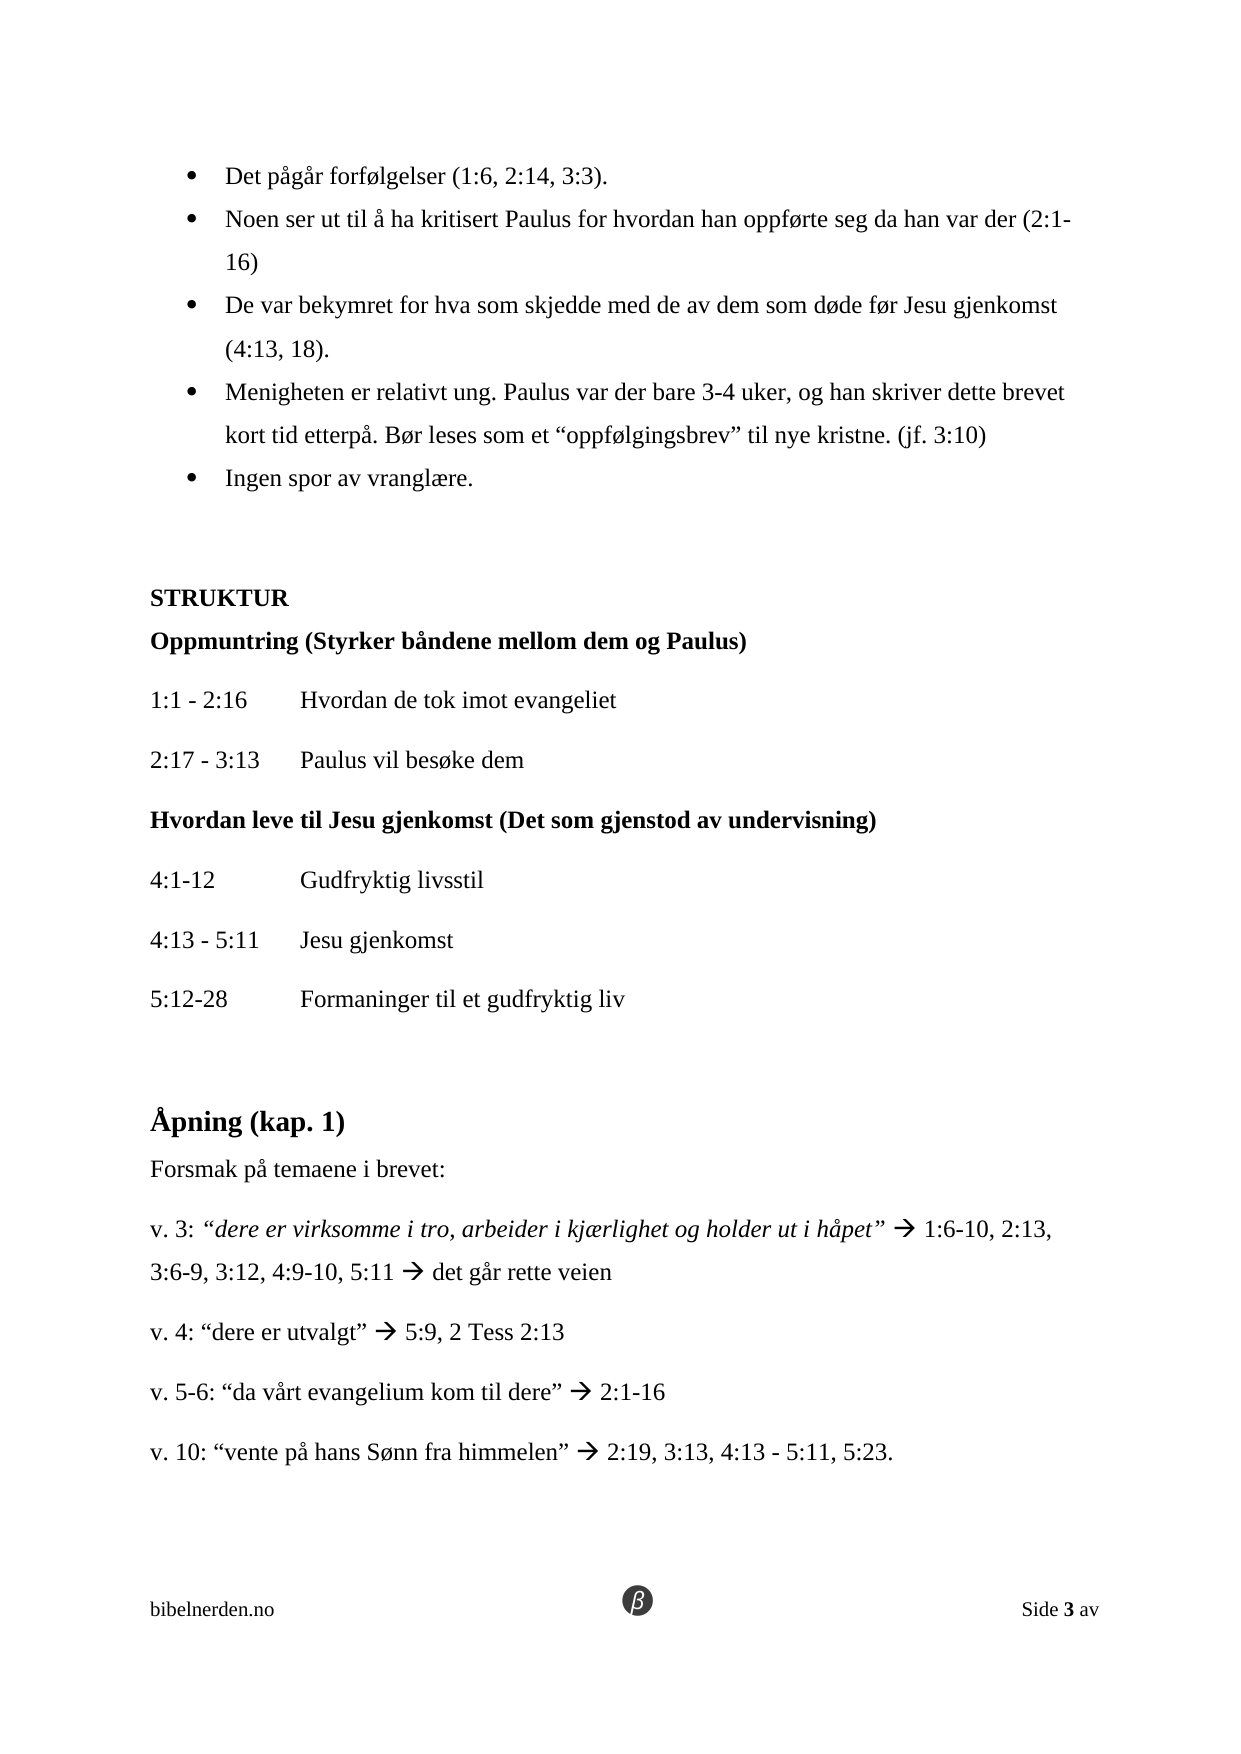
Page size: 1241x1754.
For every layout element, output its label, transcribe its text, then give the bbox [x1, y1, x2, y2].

list Noen ser ut til å ha kritisert Paulus for hvordan han oppførte seg da han var der (2:1-16) [187, 204, 1090, 276]
list Ingen spor av vranglære. [187, 463, 1090, 492]
picture [621, 1584, 654, 1617]
list Menigheten er relativt ung. Paulus var der bare 3-4 uker, og han skriver dette brevet kort tid etterpå. Bør leses som et “oppfølgingsbrev” til nye kristne. (jf. 3:10) [187, 377, 1090, 449]
subtitle Åpning (kap. 1) [150, 1104, 1090, 1138]
text 1:1 - 2:16 Hvordan de tok imot evangeliet [150, 686, 1090, 714]
text v. 3: “dere er virksomme i tro, arbeider i kjærlighet og holder ut i håpet” 1:6-10, 2:13, 3:6-9, 3:12, 4:9-10, 5:11 det går rette veien [150, 1214, 1090, 1286]
text 2:17 - 3:13 Paulus vil besøke dem [150, 745, 1090, 774]
text Hvordan leve til Jesu gjenkomst (Det som gjenstod av undervisning) [150, 805, 1090, 834]
list De var bekymret for hva som skjedde med de av dem som døde før Jesu gjenkomst (4:13, 18). [187, 291, 1090, 362]
text 4:13 - 5:11 Jesu gjenkomst [150, 925, 1090, 953]
subtitle Struktur [150, 583, 1090, 611]
text 4:1-12 Gudfryktig livsstil [150, 865, 1090, 894]
text v. 5-6: “da vårt evangelium kom til dere” 2:1-16 [150, 1377, 1090, 1406]
list Det pågår forfølgelser (1:6, 2:14, 3:3). [187, 161, 1090, 190]
text 5:12-28 Formaninger til et gudfryktig liv [150, 984, 1090, 1013]
text v. 4: “dere er utvalgt” 5:9, 2 Tess 2:13 [150, 1317, 1090, 1346]
text v. 10: “vente på hans Sønn fra himmelen” 2:19, 3:13, 4:13 - 5:11, 5:23. [150, 1437, 1090, 1466]
text Forsmak på temaene i brevet: [150, 1154, 1090, 1183]
text Oppmuntring (Styrker båndene mellom dem og Paulus) [150, 626, 1090, 654]
